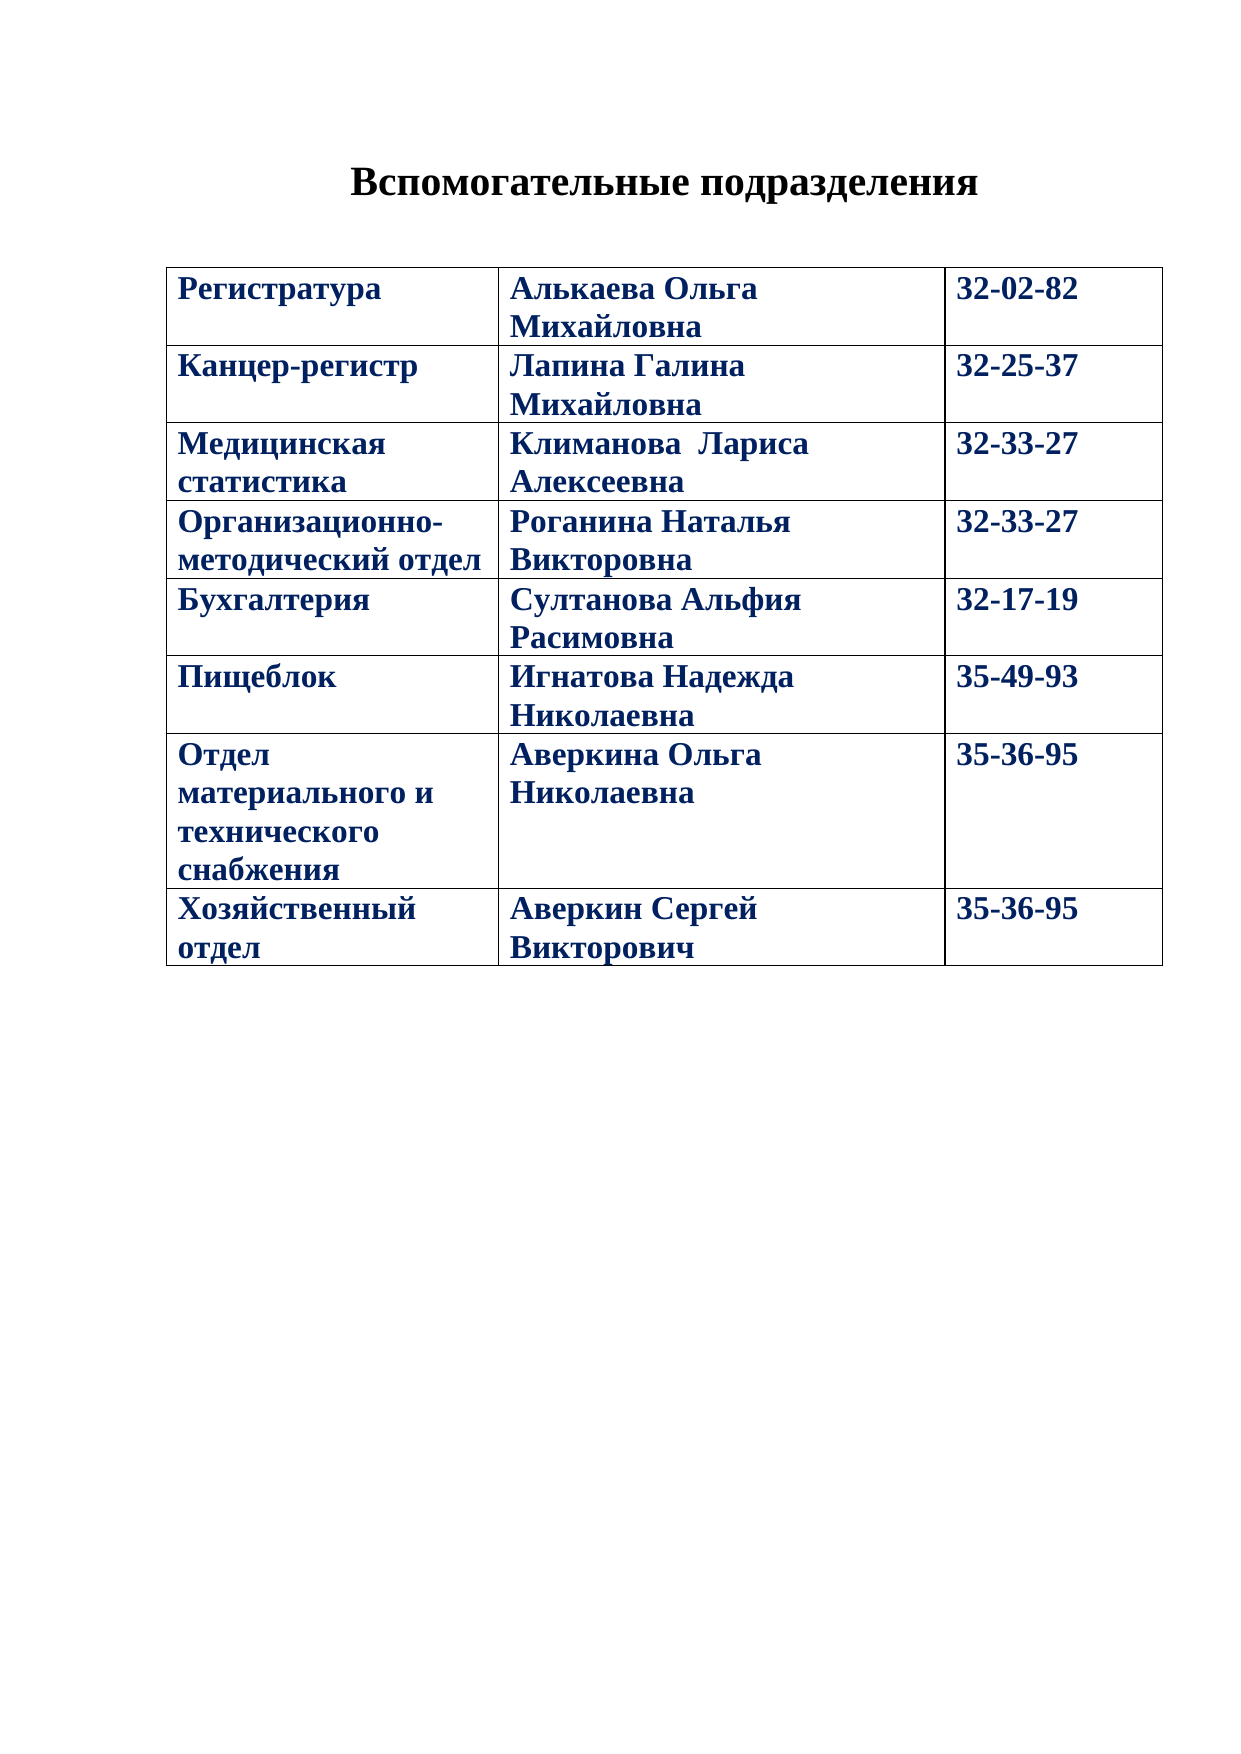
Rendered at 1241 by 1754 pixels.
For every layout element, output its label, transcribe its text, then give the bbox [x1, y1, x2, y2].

table_cell 32-33-27 [946, 423, 1162, 500]
table_cell Медицинская статистика [167, 423, 498, 500]
table_cell Лапина Галина Михайловна [499, 346, 944, 422]
table_header Алькаева Ольга Михайловна [499, 268, 944, 344]
table_cell 35-36-95 [946, 889, 1162, 965]
table_cell 32-33-27 [946, 501, 1162, 578]
table_cell Организационно-методический отдел [167, 501, 498, 578]
table_cell Султанова Альфия Расимовна [499, 579, 944, 655]
table_cell Канцер-регистр [167, 346, 498, 422]
table_header 32-02-82 [946, 268, 1162, 344]
table_cell Игнатова Надежда Николаевна [499, 656, 944, 733]
table_cell 32-25-37 [946, 346, 1162, 422]
table_cell Пищеблок [167, 656, 498, 733]
table_header Регистратура [167, 268, 498, 344]
table_cell 32-17-19 [946, 579, 1162, 655]
table_cell Отдел материального и технического снабжения [167, 734, 498, 887]
table_cell Климанова Лариса Алексеевна [499, 423, 944, 500]
table_cell 35-36-95 [946, 734, 1162, 887]
text Вспомогательные подразделения [177, 157, 1152, 204]
table_cell 35-49-93 [946, 656, 1162, 733]
table_cell Роганина Наталья Викторовна [499, 501, 944, 578]
table_cell Аверкина Ольга Николаевна [499, 734, 944, 887]
table_cell Хозяйственный отдел [167, 889, 498, 965]
table_cell Аверкин Сергей Викторович [499, 889, 944, 965]
table_cell Бухгалтерия [167, 579, 498, 655]
